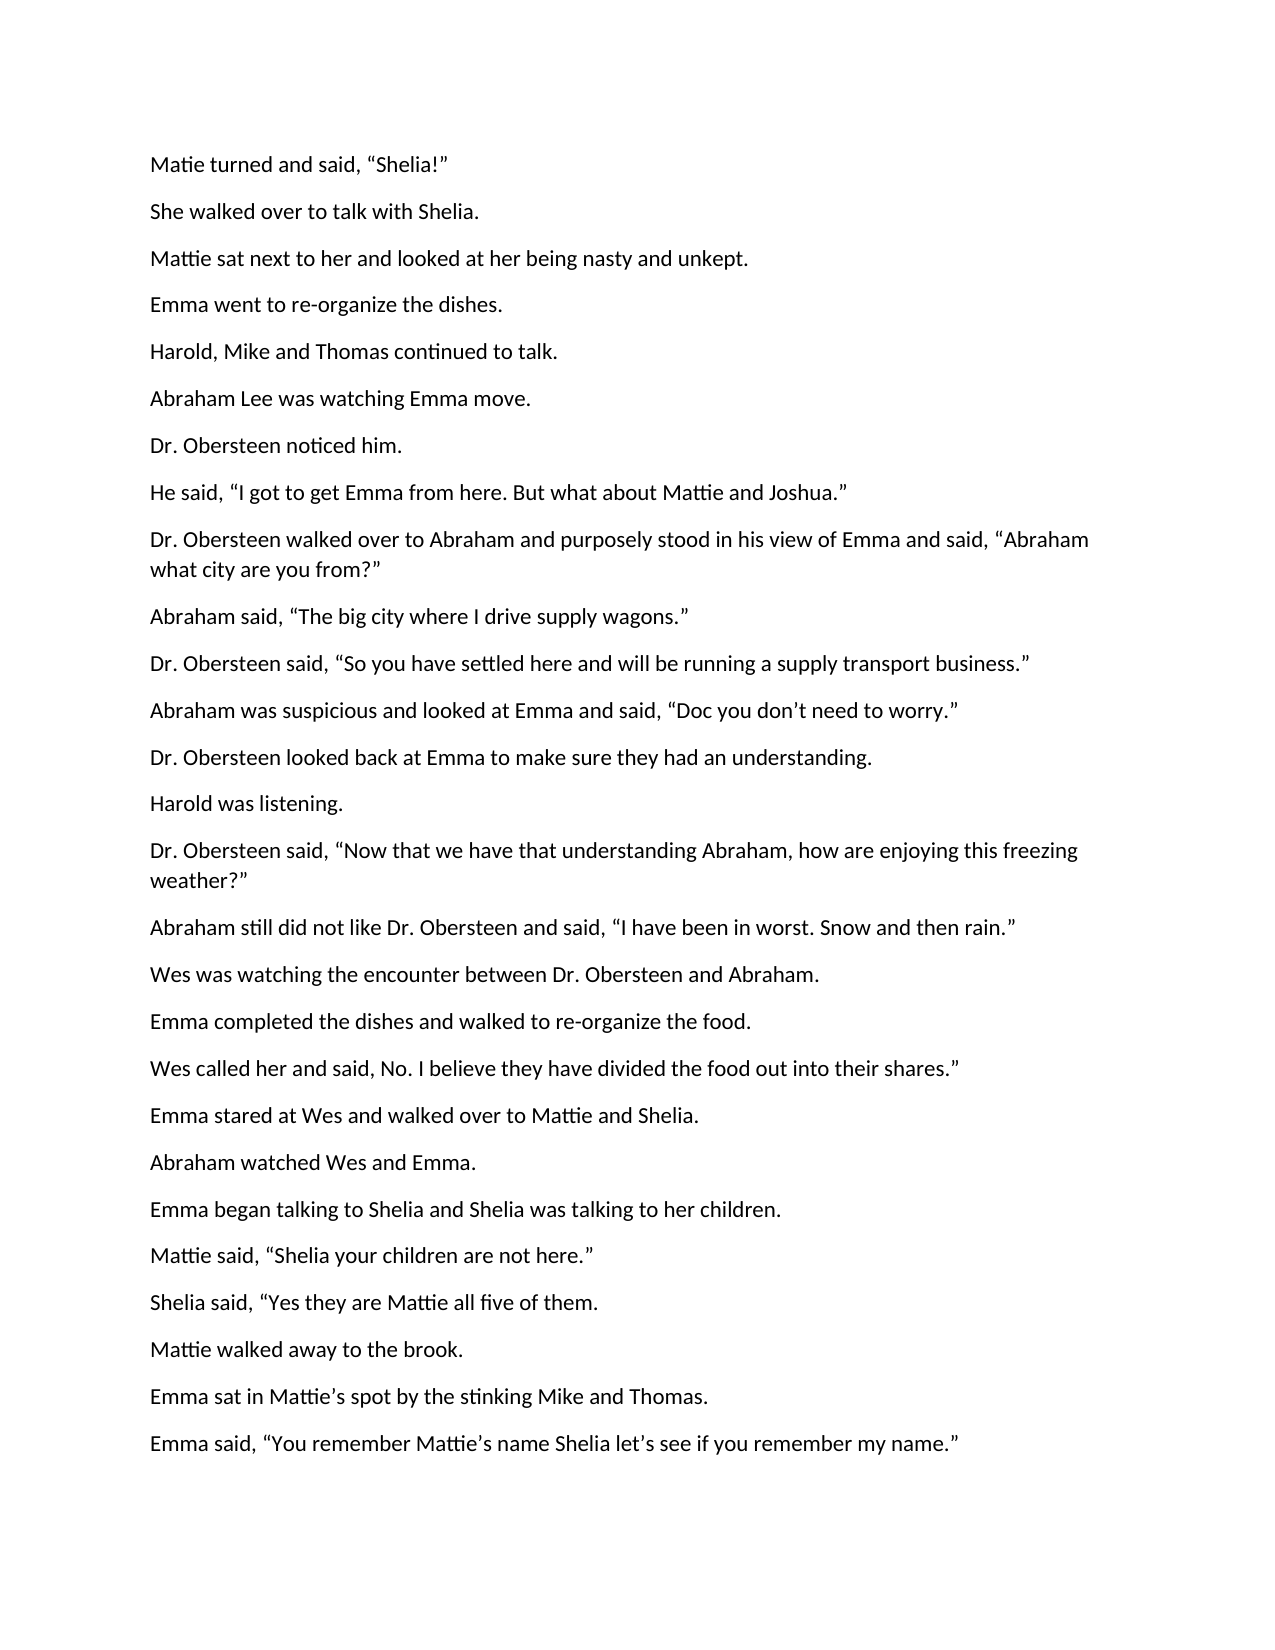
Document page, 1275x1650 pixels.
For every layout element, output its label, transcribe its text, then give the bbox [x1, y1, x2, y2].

text Abraham watched Wes and Emma. [150, 1148, 1125, 1176]
text Dr. Obersteen said, “Now that we have that understanding Abraham, how are enjoying this freezing weather?” [150, 836, 1125, 895]
text Mattie walked away to the brook. [150, 1335, 1125, 1363]
text Emma stared at Wes and walked over to Mattie and Shelia. [150, 1101, 1125, 1129]
text Abraham Lee was watching Emma move. [150, 384, 1125, 412]
text Harold was listening. [150, 789, 1125, 818]
text Mattie said, “Shelia your children are not here.” [150, 1242, 1125, 1270]
text Emma went to re-organize the dishes. [150, 291, 1125, 319]
text Dr. Obersteen looked back at Emma to make sure they had an understanding. [150, 743, 1125, 771]
text Shelia said, “Yes they are Mattie all five of them. [150, 1288, 1125, 1317]
text Wes was watching the encounter between Dr. Obersteen and Abraham. [150, 960, 1125, 988]
text He said, “I got to get Emma from here. But what about Mattie and Joshua.” [150, 478, 1125, 506]
text Emma began talking to Shelia and Shelia was talking to her children. [150, 1195, 1125, 1223]
text Emma said, “You remember Mattie’s name Shelia let’s see if you remember my name.” [150, 1429, 1125, 1457]
text Emma completed the dishes and walked to re-organize the food. [150, 1007, 1125, 1035]
text Abraham was suspicious and looked at Emma and said, “Doc you don’t need to worry.” [150, 696, 1125, 724]
text Mattie sat next to her and looked at her being nasty and unkept. [150, 244, 1125, 272]
text Emma sat in Mattie’s spot by the stinking Mike and Thomas. [150, 1382, 1125, 1410]
text Dr. Obersteen walked over to Abraham and purposely stood in his view of Emma and said, “Abraham what city are you from?” [150, 525, 1125, 583]
text She walked over to talk with Shelia. [150, 197, 1125, 225]
text Dr. Obersteen said, “So you have settled here and will be running a supply transport business.” [150, 649, 1125, 677]
text Wes called her and said, No. I believe they have divided the food out into their shares.” [150, 1054, 1125, 1082]
text Dr. Obersteen noticed him. [150, 431, 1125, 459]
text Abraham still did not like Dr. Obersteen and said, “I have been in worst. Snow and then rain.” [150, 913, 1125, 942]
text Abraham said, “The big city where I drive supply wagons.” [150, 602, 1125, 630]
text Harold, Mike and Thomas continued to talk. [150, 337, 1125, 366]
text Matie turned and said, “Shelia!” [150, 150, 1125, 178]
